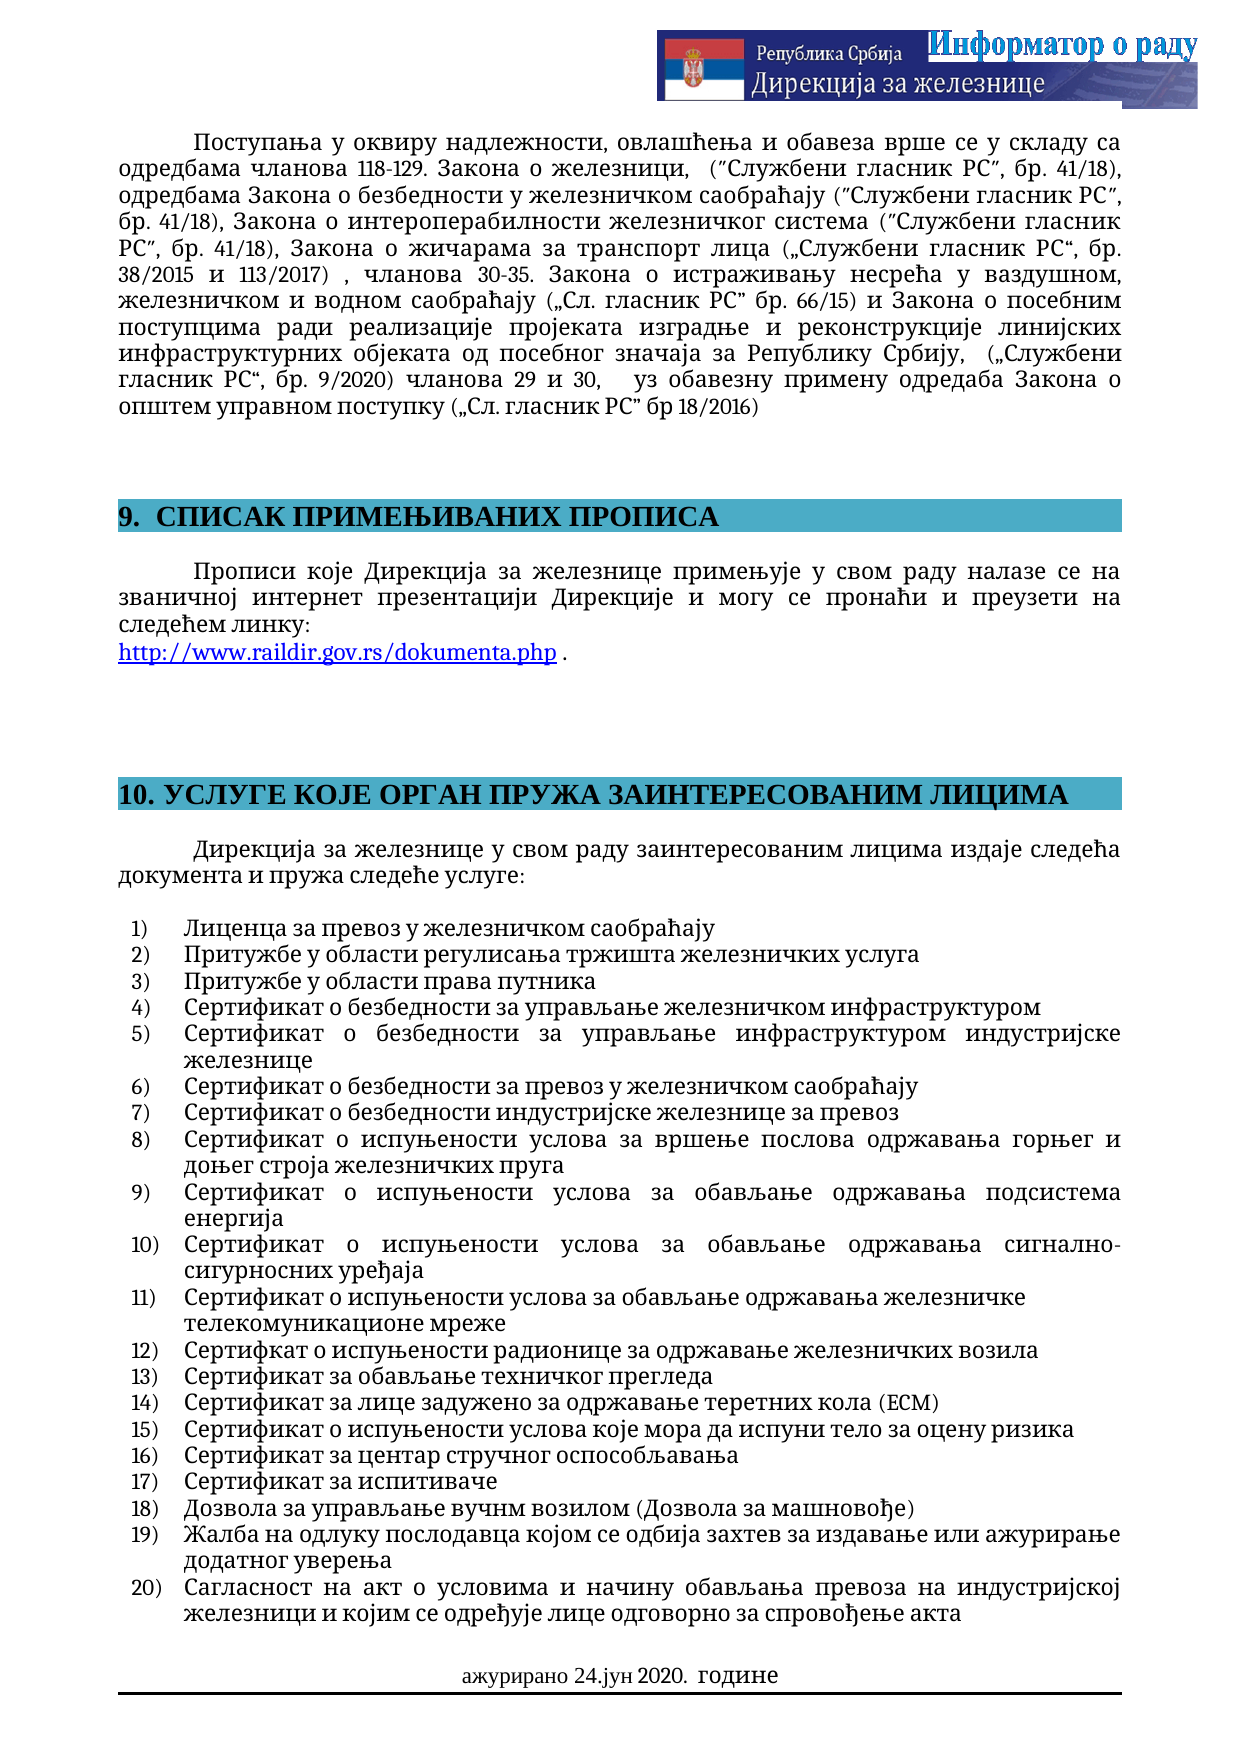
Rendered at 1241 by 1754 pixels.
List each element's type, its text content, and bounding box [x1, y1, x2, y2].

list Сертификат о безбедности за управљање инфраструктуром индустријске железнице [131, 1021, 1122, 1074]
list Притужбе у области регулисања тржишта железничких услуга [131, 942, 1122, 968]
subtitle СПИСАК ПРИМЕЊИВАНИХ ПРОПИСА [118, 499, 1122, 532]
text http://www.raildir.gov.rs/dokumenta.php . [118, 638, 1122, 667]
list Притужбе у области права путника [131, 968, 1122, 995]
list Сагласност на акт о условима и начину обављања превоза на индустријској железници и којим се одређује лице одговорно за спровођење акта [131, 1574, 1122, 1627]
list Сертификат о безбедности за управљање железничком инфраструктуром [131, 995, 1122, 1021]
list Сертификат о безбедности индустријске железнице за превоз [131, 1100, 1122, 1127]
text Поступања у оквиру надлежности, овлашћења и обавеза врше се у складу са одредбама чланова 118-129. Закона о железници, (″Службени гласник РС″, бр. 41/18), одредбама Закона о безбедности у железничком саобраћају (″Службени гласник РС″, бр. 41/18), Закона о интероперабилности железничког система (″Службени гласник РС″, бр. 41/18), Закона о жичарама за транспорт лица („Службени гласник РС“, бр. 38/2015 и 113/2017) , чланова 30-35. Закона о истраживању несрећа у ваздушном, железничком и водном саобраћају („Сл. гласник РС” бр. 66/15) и Закона о посебним поступцима ради реализације пројеката изградње и реконструкције линијских инфраструктурних објеката од посебног значаја за Републику Србију, („Службени гласник РС“, бр. 9/2020) чланова 29 и 30, уз обавезну примену одредаба Закона о општем управном поступку („Сл. гласник РС” бр 18/2016) [118, 130, 1122, 420]
text Дирекција за железнице у свом раду заинтересованим лицима издаје следећа документа и пружа следеће услуге: [118, 837, 1122, 889]
list Сертификат о испуњености услова које мора да испуни тело за оцену ризика [131, 1416, 1122, 1443]
list Сертификат о испуњености услова за обављање одржавања железничке телекомуникационе мреже [131, 1285, 1122, 1337]
picture [657, 30, 1198, 109]
list Дозвола за управљање вучнм возилом (Дозвола за машновође) [131, 1496, 1122, 1522]
picture [937, 30, 943, 44]
list Сертификат за лице задужено за одржавање теретних кола (ECM) [131, 1390, 1122, 1416]
text Прописи које Дирекција за железнице примењује у свом раду налазе се на званичној интернет презентацији Дирекције и могу се пронаћи и преузети на следећем линку: [118, 559, 1122, 638]
list Жалба на одлуку послодавца којом се одбија захтев за издавање или ажурирање додатног уверења [131, 1522, 1122, 1574]
list Сертификат о испуњености услова за обављање одржавања сигнално-сигурносних уређаја [131, 1232, 1122, 1285]
list Сертифкат о испуњености радионице за одржавање железничких возила [131, 1337, 1122, 1364]
list Сертификат о безбедности за превоз у железничком саобраћају [131, 1074, 1122, 1100]
list Сертификат за обављање техничког прегледа [131, 1364, 1122, 1390]
list Сертификат за испитиваче [131, 1469, 1122, 1496]
list Сертификат за центар стручног оспособљавања [131, 1443, 1122, 1469]
list Сертификат о испуњености услова за вршење послова одржавања горњег и доњег строја железничких пруга [131, 1127, 1122, 1179]
subtitle УСЛУГЕ КОЈЕ ОРГАН ПРУЖА ЗАИНТЕРЕСОВАНИМ ЛИЦИМА [118, 777, 1122, 810]
list Лиценца за превоз у железничком саобраћају [131, 916, 1122, 942]
list Сертификат о испуњености услова за обављање одржавања подсистема енергија [131, 1179, 1122, 1232]
